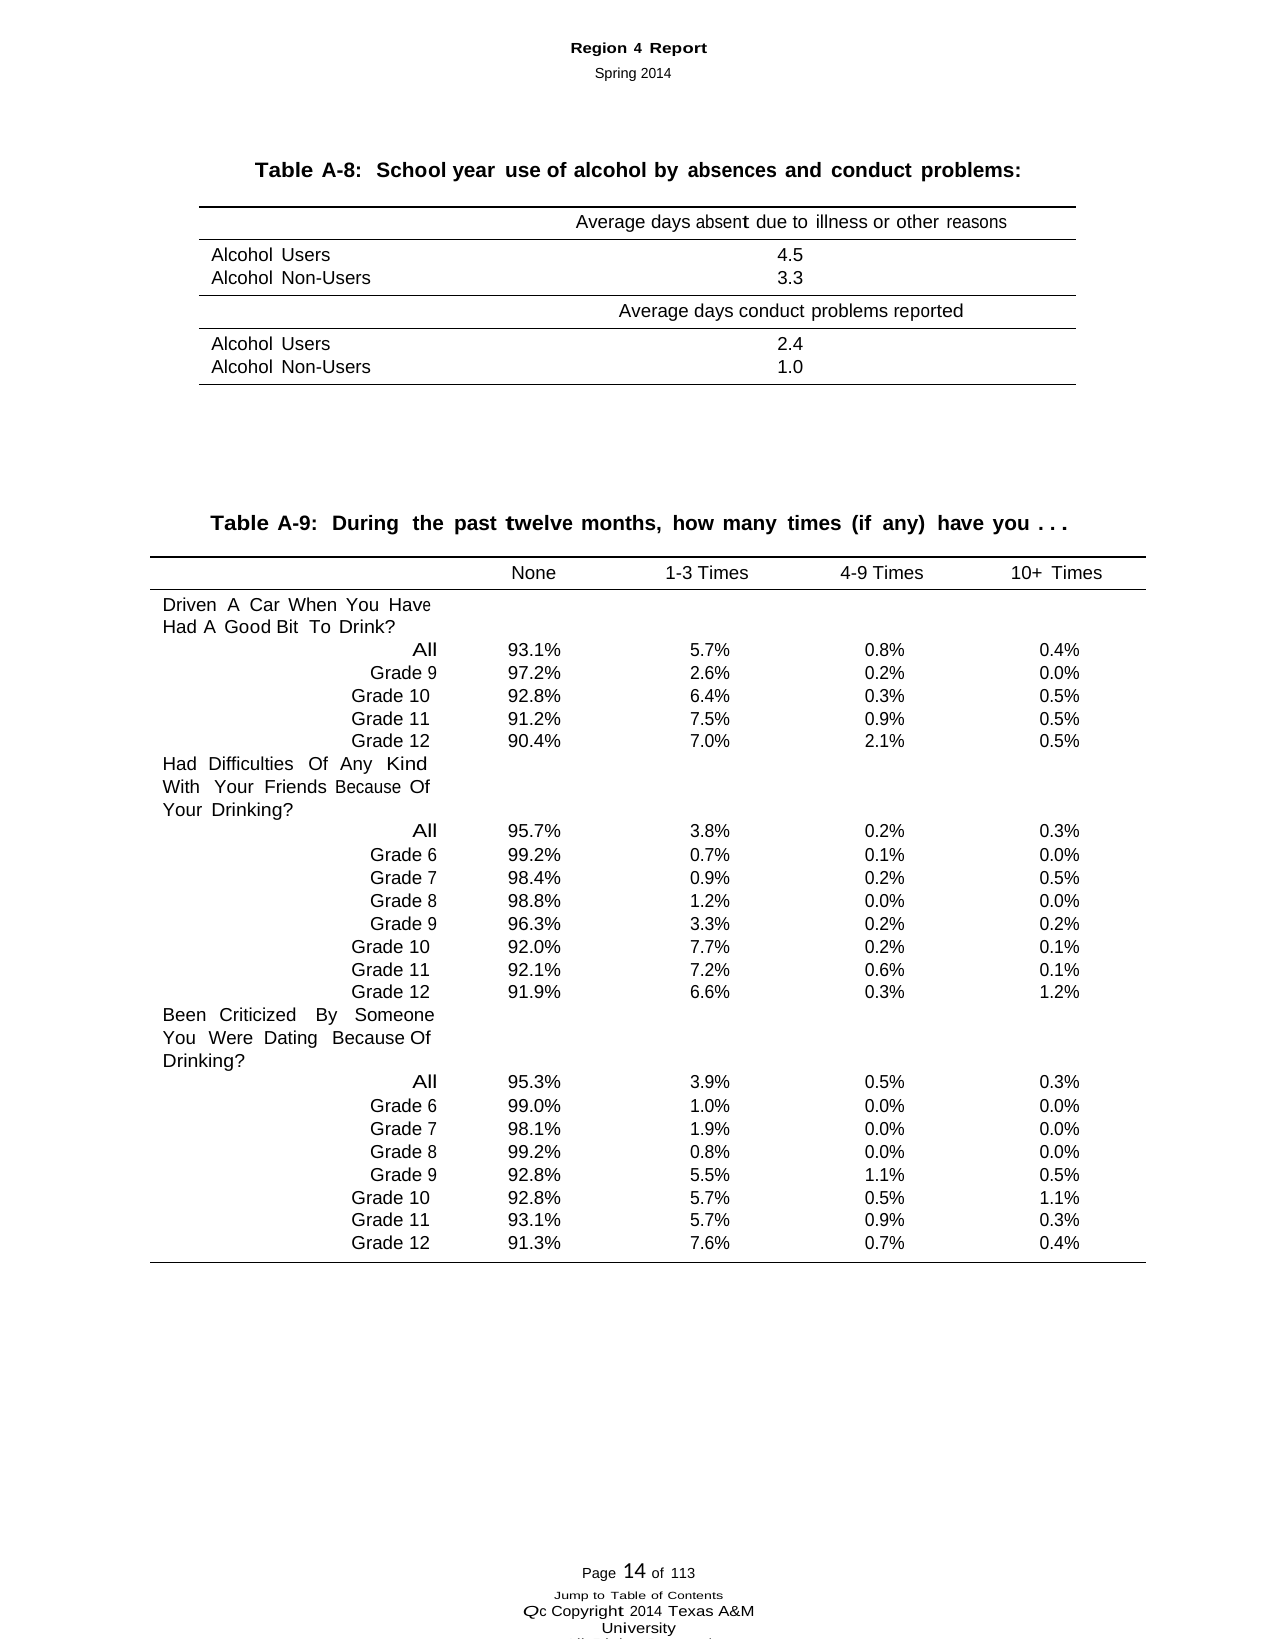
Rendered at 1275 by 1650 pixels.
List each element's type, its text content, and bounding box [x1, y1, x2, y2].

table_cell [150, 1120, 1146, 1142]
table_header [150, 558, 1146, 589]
text Alcohol Users 4.5 [211, 244, 1137, 265]
text Alcohol Non-Users 3.3 [211, 266, 1137, 288]
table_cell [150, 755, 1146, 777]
text Average days conduct problems reported [614, 300, 968, 321]
text Alcohol Users 2.4 [211, 333, 1137, 354]
text Average days absent due to illness or other reasons [572, 210, 1011, 232]
text Table A-9: During the past twelve months, how many times (if any) have you . . . [210, 511, 1137, 534]
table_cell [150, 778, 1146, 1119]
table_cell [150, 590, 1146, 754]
text Alcohol Non-Users 1.0 [211, 356, 1137, 377]
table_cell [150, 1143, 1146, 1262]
